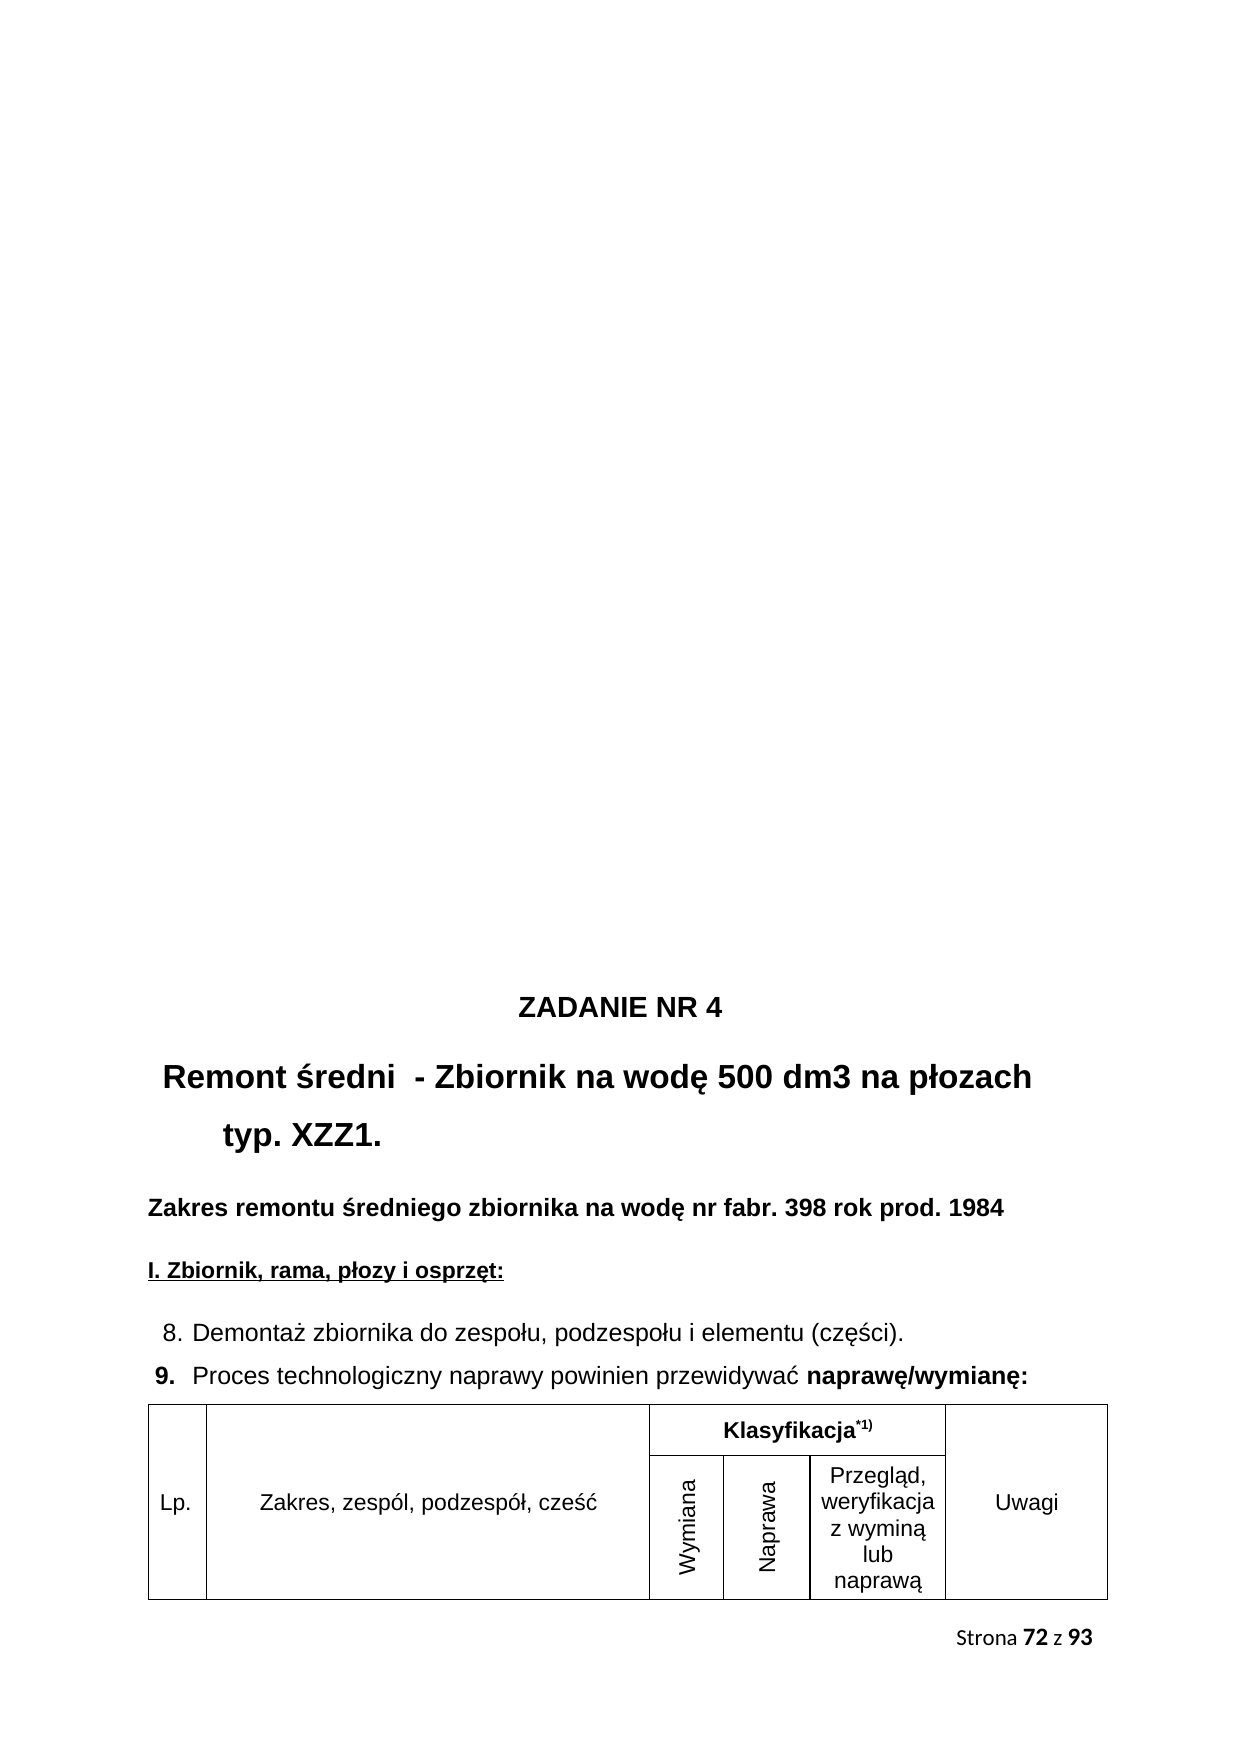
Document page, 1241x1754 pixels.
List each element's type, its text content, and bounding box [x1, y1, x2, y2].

list Demontaż zbiornika do zespołu, podzespołu i elementu (części). [162, 1318, 1092, 1346]
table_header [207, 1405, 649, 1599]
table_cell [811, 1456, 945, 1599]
list Proces technologiczny naprawy powinien przewidywać naprawę/wymianę: [154, 1361, 1092, 1389]
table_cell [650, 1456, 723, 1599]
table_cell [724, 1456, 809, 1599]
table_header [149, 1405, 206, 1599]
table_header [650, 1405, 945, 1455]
text I. Zbiornik, rama, płozy i osprzęt: [148, 1257, 1092, 1284]
text Zakres remontu średniego zbiornika na wodę nr fabr. 398 rok prod. 1984 [148, 1193, 1092, 1222]
text Remont średni - Zbiornik na wodę 500 dm3 na płozach typ. XZZ1. [162, 1057, 1092, 1153]
text ZADANIE NR 4 [148, 990, 1092, 1024]
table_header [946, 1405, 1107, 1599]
